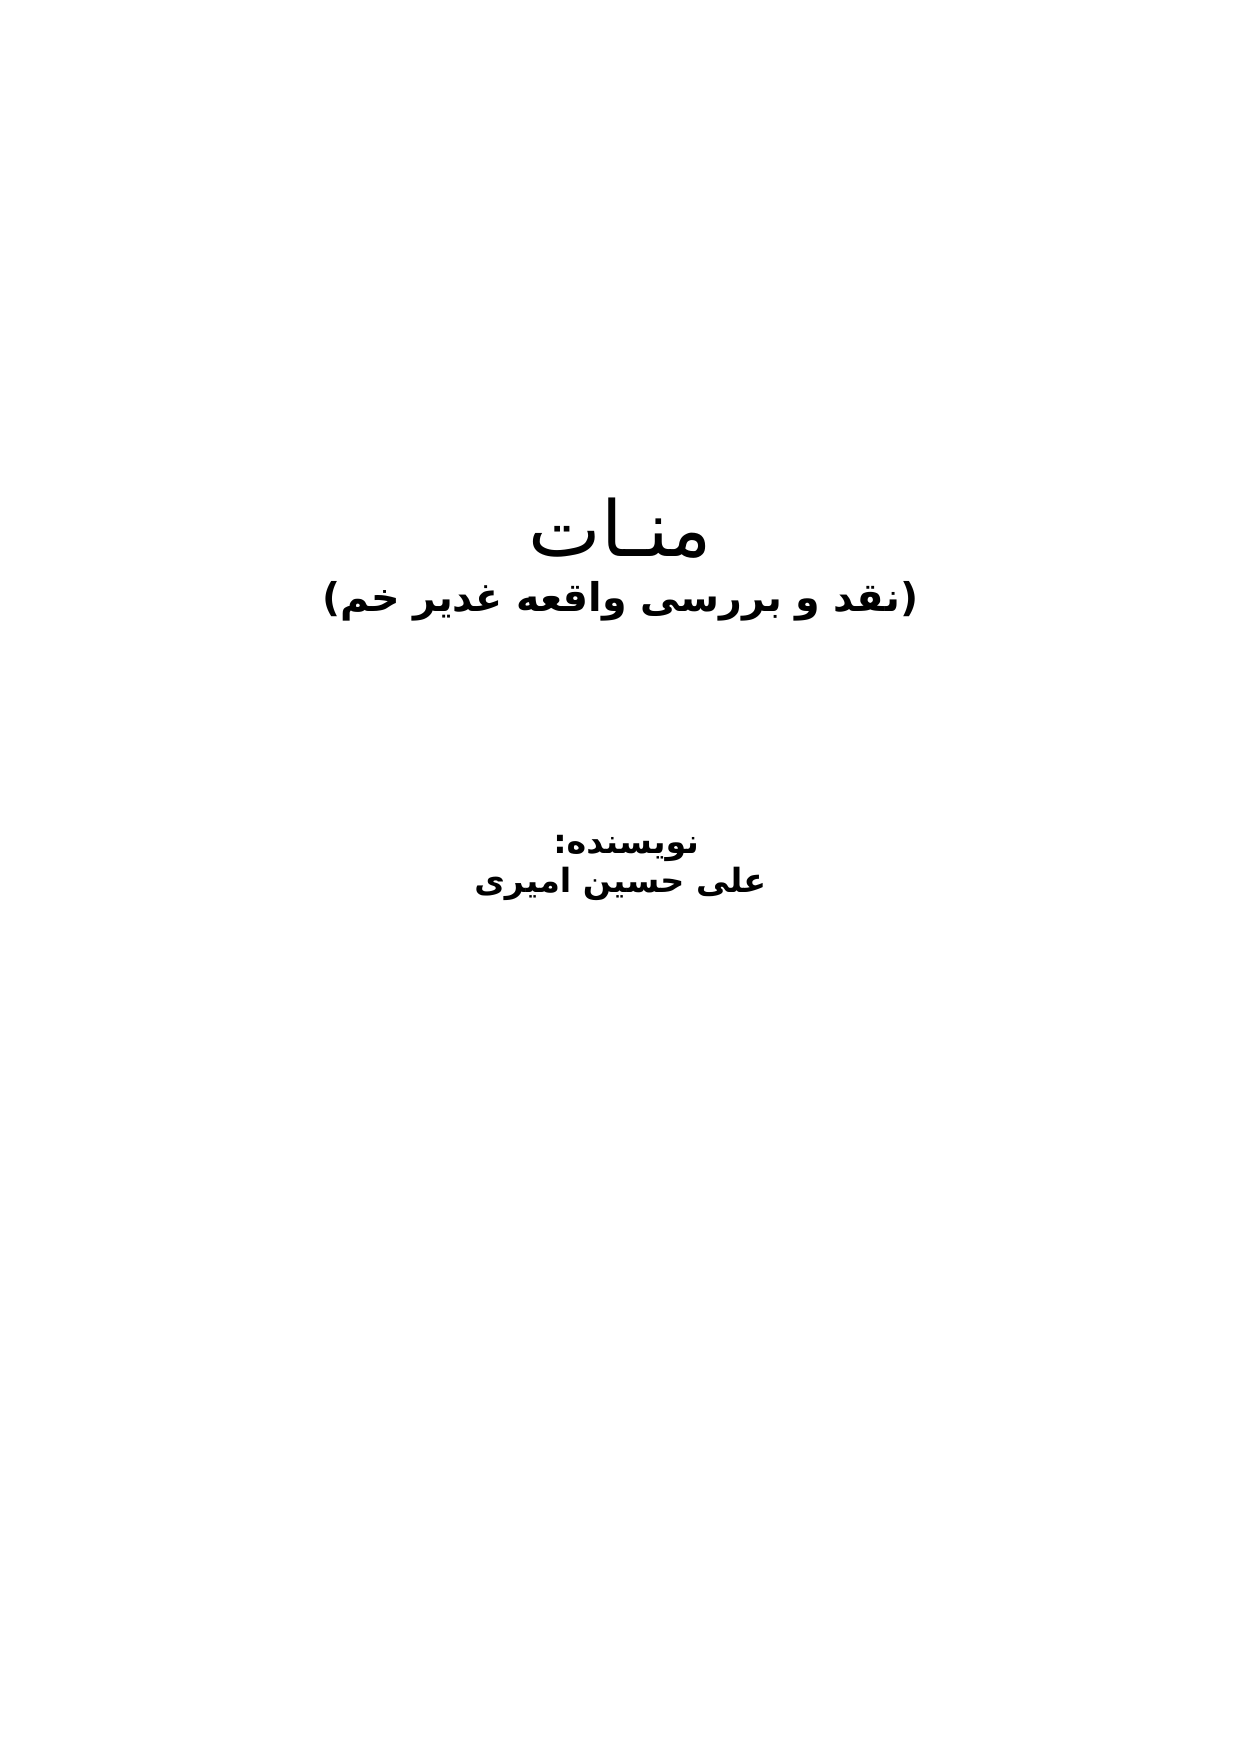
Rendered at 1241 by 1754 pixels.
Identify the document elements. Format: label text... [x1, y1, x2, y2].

text علی حسین امیری [236, 861, 1004, 900]
text (نقد و بررسی واقعه غدير خم) [236, 575, 1004, 621]
text منـات [236, 485, 1004, 575]
text نویسنده: [236, 822, 1004, 861]
